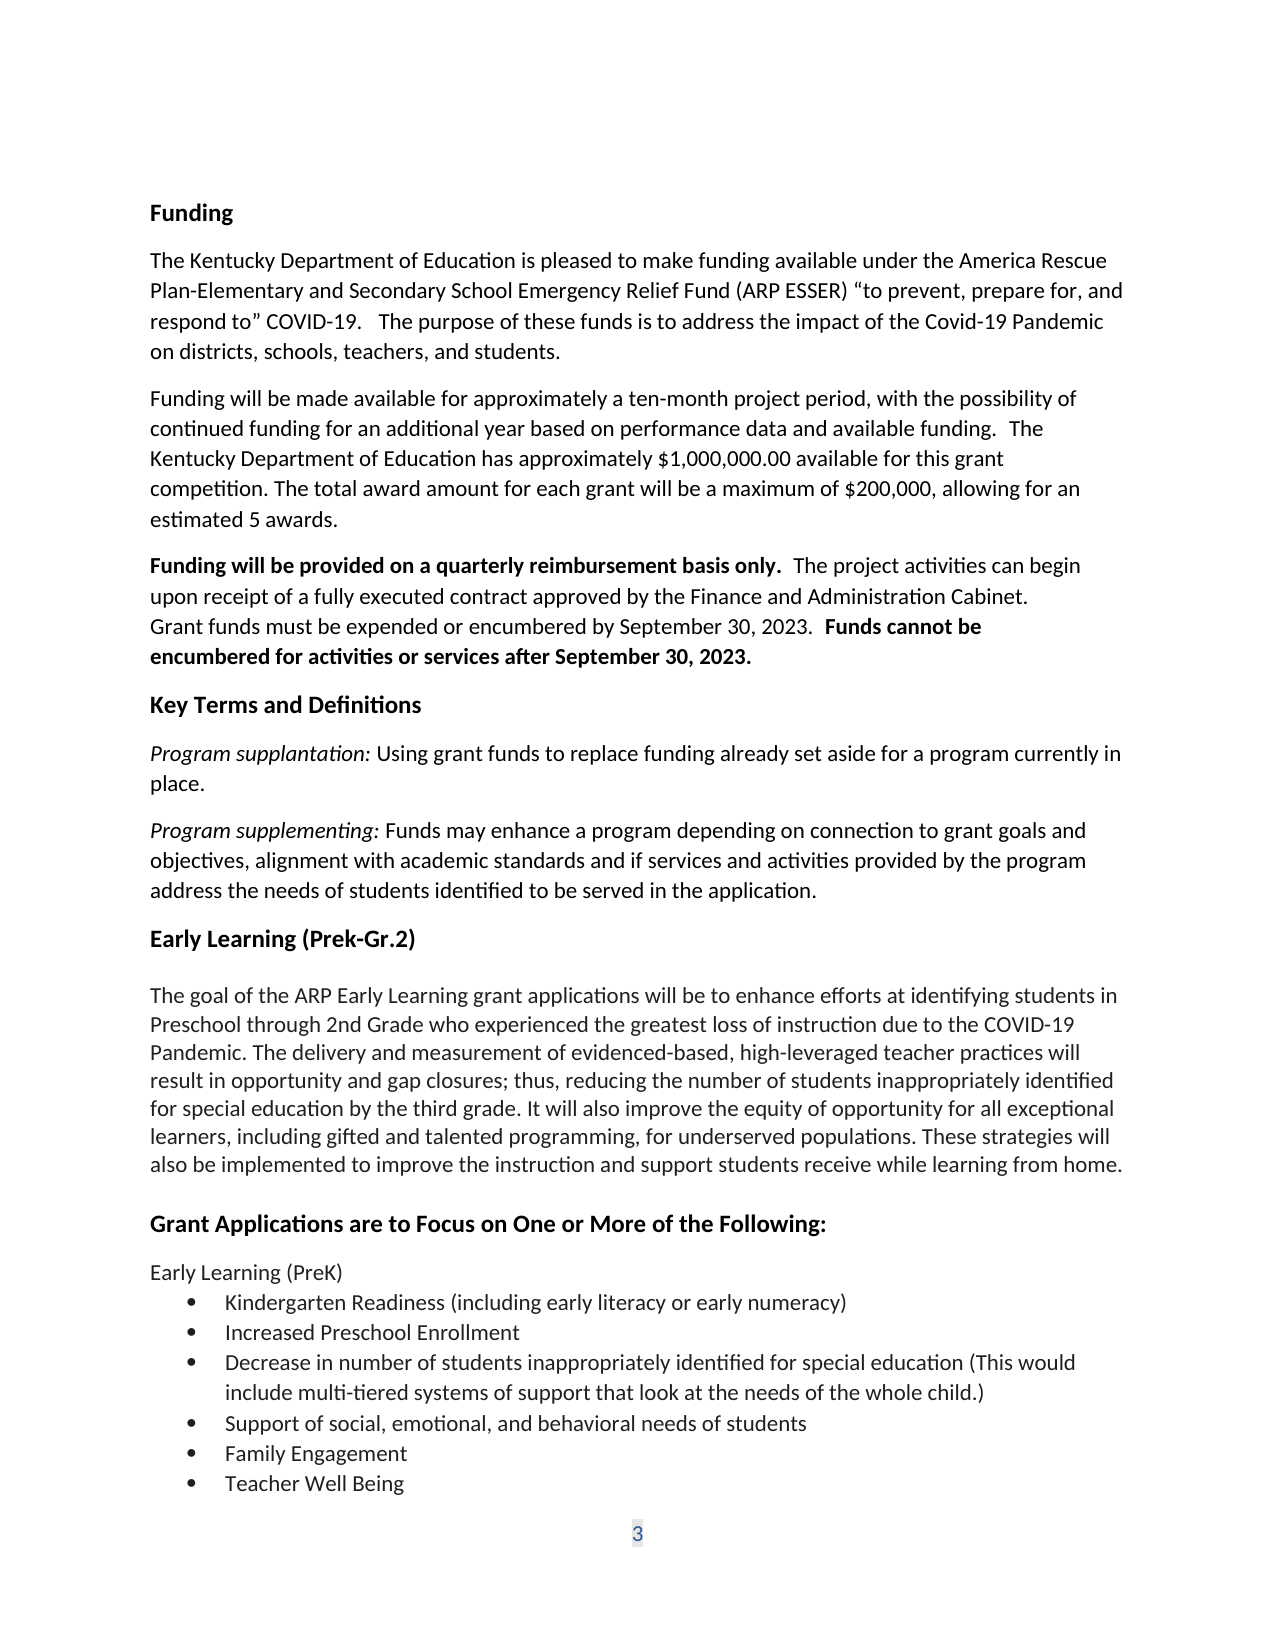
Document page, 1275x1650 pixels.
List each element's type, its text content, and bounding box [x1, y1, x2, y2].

text Funding will be made available for approximately a ten-month project period, with the possibility of continued funding for an additional year based on performance data and available funding. The Kentucky Department of Education has approximately $1,000,000.00 available for this grant competition. The total award amount for each grant will be a maximum of $200,000, allowing for an estimated 5 awards. [150, 384, 1125, 533]
text Key Terms and Definitions [150, 689, 1125, 720]
list Support of social, emotional, and behavioral needs of students [187, 1409, 1125, 1437]
list Decrease in number of students inappropriately identified for special education (This would include multi-tiered systems of support that look at the needs of the whole child.) [187, 1348, 1125, 1406]
text Program supplantation: Using grant funds to replace funding already set aside for a program currently in place. [150, 739, 1125, 797]
list Increased Preschool Enrollment [187, 1318, 1125, 1346]
text Program supplementing: Funds may enhance a program depending on connection to grant goals and objectives, alignment with academic standards and if services and activities provided by the program address the needs of students identified to be served in the application. [150, 816, 1125, 904]
list Family Engagement [187, 1439, 1125, 1467]
text Grant Applications are to Focus on One or More of the Following: [150, 1208, 1125, 1238]
text The goal of the ARP Early Learning grant applications will be to enhance efforts at identifying students in Preschool through 2nd Grade who experienced the greatest loss of instruction due to the COVID-19 Pandemic. The delivery and measurement of evidenced-based, high-leveraged teacher practices will result in opportunity and gap closures; thus, reducing the number of students inappropriately identified for special education by the third grade. It will also improve the equity of opportunity for all exceptional learners, including gifted and talented programming, for underserved populations. These strategies will also be implemented to improve the instruction and support students receive while learning from home. [150, 982, 1125, 1178]
text Funding [150, 197, 1125, 227]
text Funding will be provided on a quarterly reimbursement basis only. The project activities can begin upon receipt of a fully executed contract approved by the Finance and Administration Cabinet. Grant funds must be expended or encumbered by September 30, 2023. Funds cannot be encumbered for activities or services after September 30, 2023. [150, 552, 1092, 670]
text Early Learning (Prek-Gr.2) [150, 923, 1125, 954]
text Early Learning (PreK) [150, 1258, 1125, 1286]
text The Kentucky Department of Education is pleased to make funding available under the America Rescue Plan-Elementary and Secondary School Emergency Relief Fund (ARP ESSER) “to prevent, prepare for, and respond to” COVID-19. The purpose of these funds is to address the impact of the Covid-19 Pandemic on districts, schools, teachers, and students. [150, 246, 1125, 365]
list Kindergarten Readiness (including early literacy or early numeracy) [187, 1288, 1125, 1316]
list Teacher Well Being [187, 1469, 1125, 1497]
